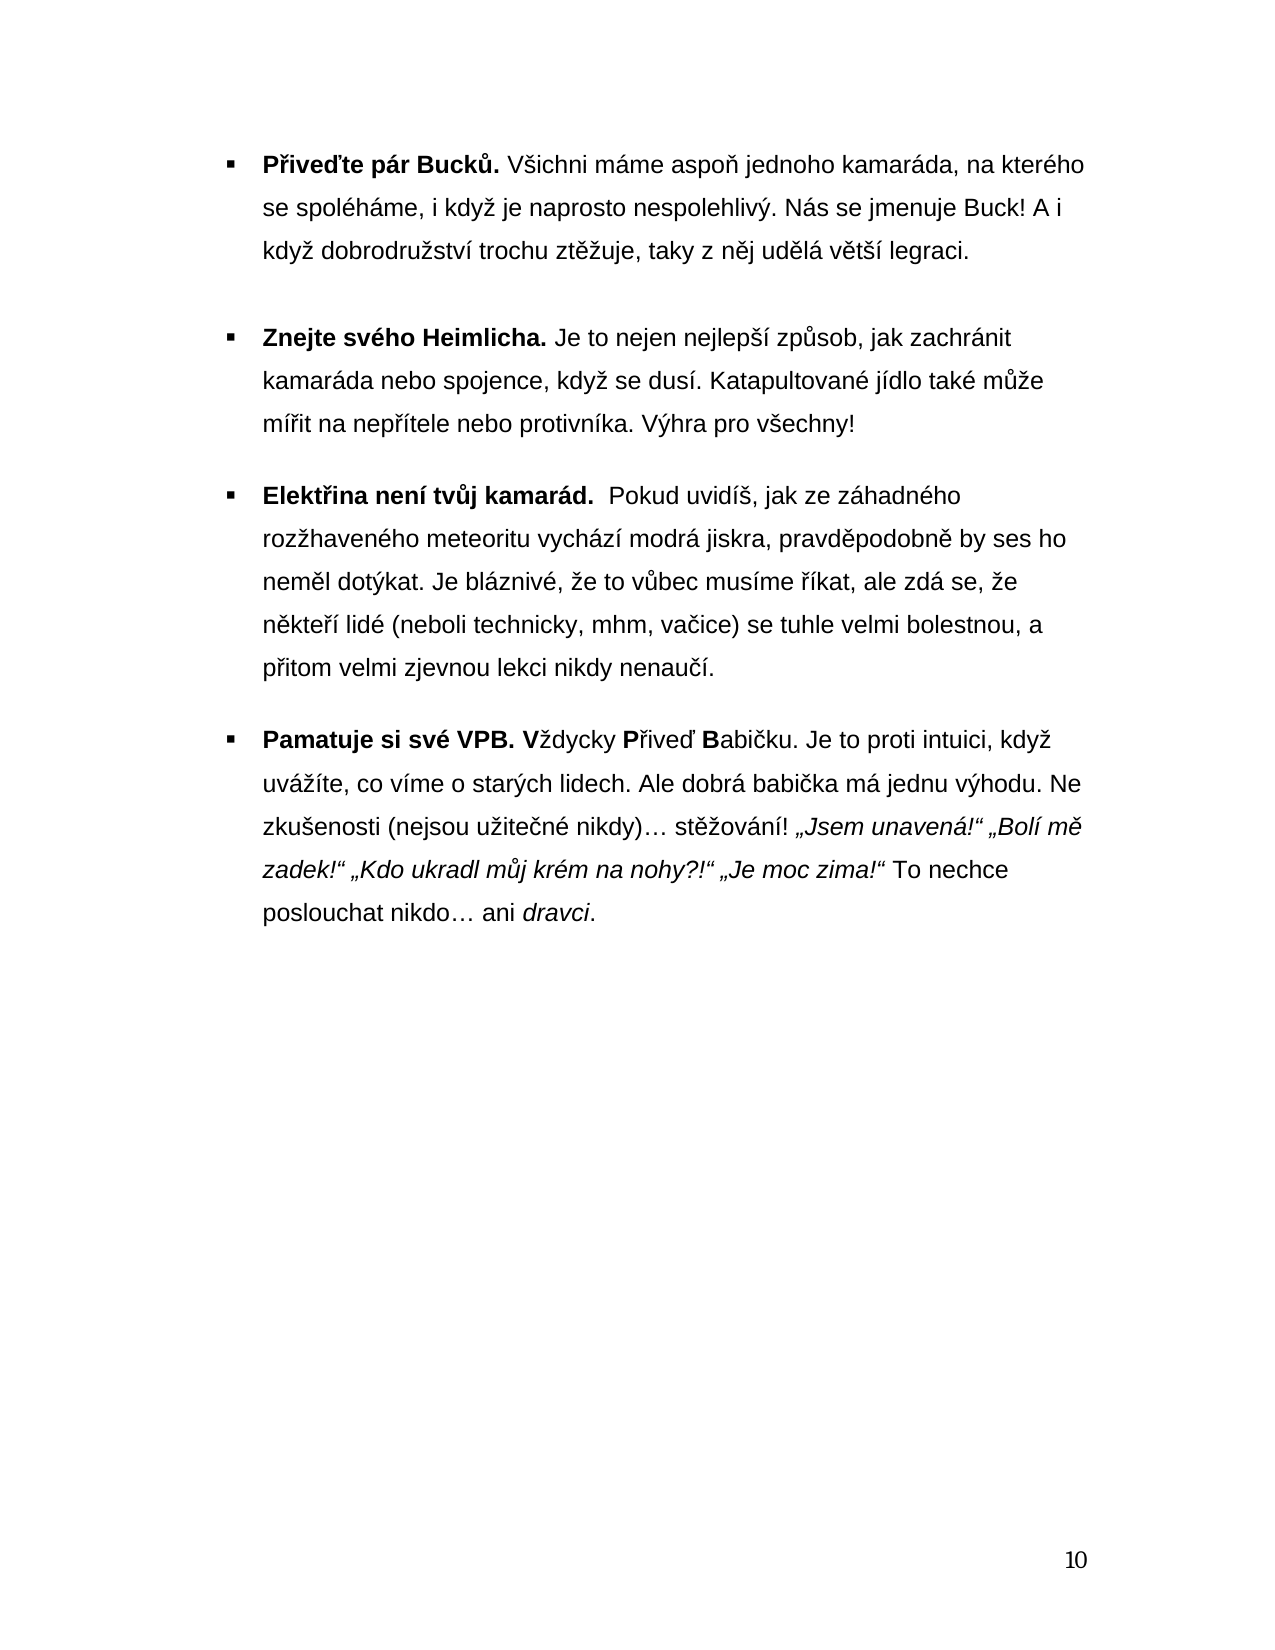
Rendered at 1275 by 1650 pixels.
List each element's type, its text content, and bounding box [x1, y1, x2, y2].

list Pamatuje si své VPB. Vždycky Přiveď Babičku. Je to proti intuici, když uvážíte, co víme o starých lidech. Ale dobrá babička má jednu výhodu. Ne zkušenosti (nejsou užitečné nikdy)… stěžování! „Jsem unavená!“ „Bolí mě zadek!“ „Kdo ukradl můj krém na nohy?!“ „Je moc zima!“ To nechce poslouchat nikdo… ani dravci. [225, 725, 1087, 927]
list Elektřina není tvůj kamarád. Pokud uvidíš, jak ze záhadného rozžhaveného meteoritu vychází modrá jiskra, pravděpodobně by ses ho neměl dotýkat. Je bláznivé, že to vůbec musíme říkat, ale zdá se, že někteří lidé (neboli technicky, mhm, vačice) se tuhle velmi bolestnou, a přitom velmi zjevnou lekci nikdy nenaučí. [225, 481, 1087, 682]
list Znejte svého Heimlicha. Je to nejen nejlepší způsob, jak zachránit kamaráda nebo spojence, když se dusí. Katapultované jídlo také může mířit na nepřítele nebo protivníka. Výhra pro všechny! [225, 323, 1087, 438]
list Přiveďte pár Bucků. Všichni máme aspoň jednoho kamaráda, na kterého se spoléháme, i když je naprosto nespolehlivý. Nás se jmenuje Buck! A i když dobrodružství trochu ztěžuje, taky z něj udělá větší legraci. [225, 150, 1087, 265]
